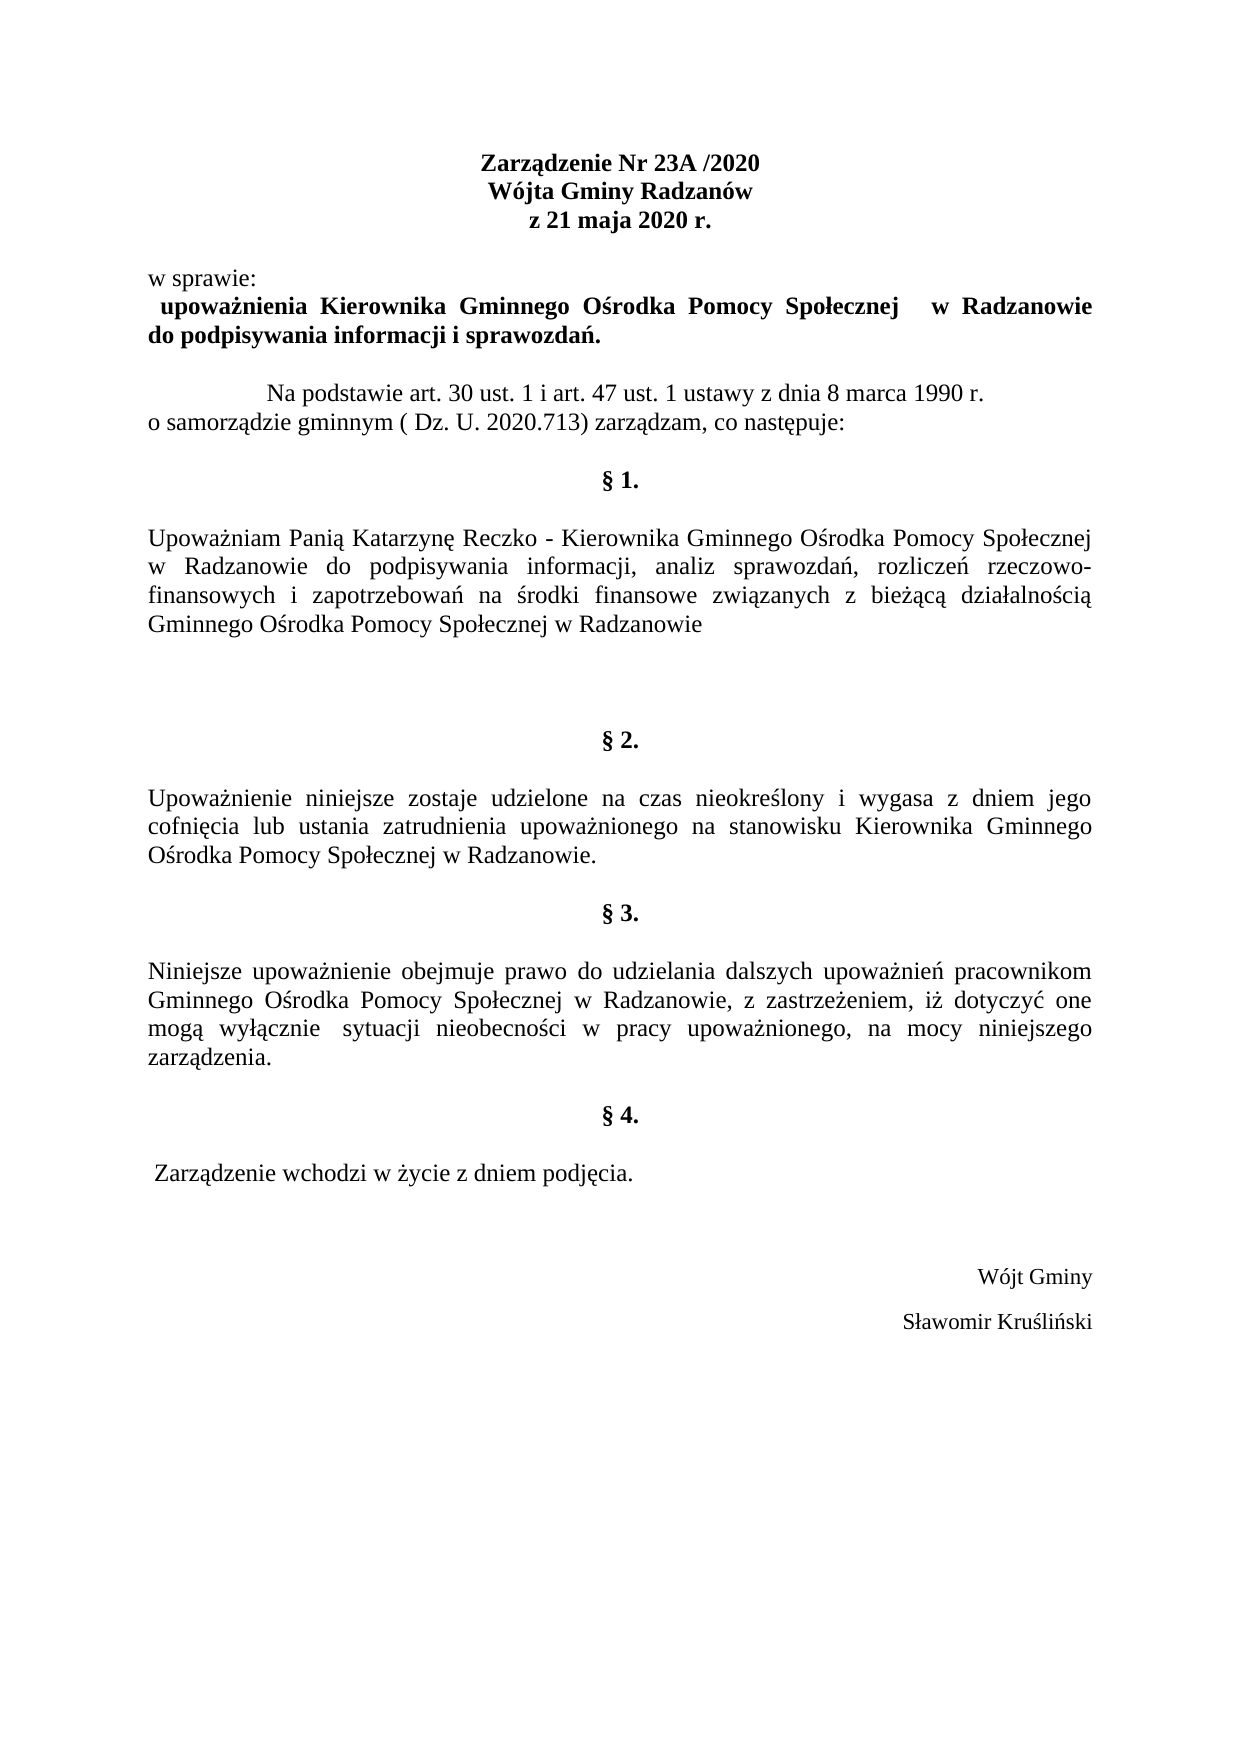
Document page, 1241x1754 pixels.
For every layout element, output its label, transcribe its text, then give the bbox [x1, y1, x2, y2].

text Upoważnienie niniejsze zostaje udzielone na czas nieokreślony i wygasa z dniem jego cofnięcia lub ustania zatrudnienia upoważnionego na stanowisku Kierownika Gminnego Ośrodka Pomocy Społecznej w Radzanowie. [148, 783, 1093, 869]
text § 2. [148, 725, 1093, 753]
text z 21 maja 2020 r. [148, 205, 1093, 234]
text § 3. [148, 898, 1093, 927]
text Wójt Gminy [148, 1263, 1093, 1289]
text w sprawie: [148, 263, 1093, 291]
text Upoważniam Panią Katarzynę Reczko - Kierownika Gminnego Ośrodka Pomocy Społecznej w Radzanowie do podpisywania informacji, analiz sprawozdań, rozliczeń rzeczowo-finansowych i zapotrzebowań na środki finansowe związanych z bieżącą działalnością Gminnego Ośrodka Pomocy Społecznej w Radzanowie [148, 523, 1093, 638]
text Sławomir Kruśliński [148, 1308, 1093, 1334]
text Wójta Gminy Radzanów [148, 176, 1093, 205]
text upoważnienia Kierownika Gminnego Ośrodka Pomocy Społecznej w Radzanowie do podpisywania informacji i sprawozdań. [148, 291, 1093, 349]
text Na podstawie art. 30 ust. 1 i art. 47 ust. 1 ustawy z dnia 8 marca 1990 r. o samorządzie gminnym ( Dz. U. 2020.713) zarządzam, co następuje: [148, 378, 1093, 436]
text § 1. [148, 465, 1093, 493]
text § 4. [148, 1100, 1093, 1129]
text Zarządzenie wchodzi w życie z dniem podjęcia. [148, 1158, 1093, 1187]
text Zarządzenie Nr 23A /2020 [148, 148, 1093, 176]
text Niniejsze upoważnienie obejmuje prawo do udzielania dalszych upoważnień pracownikom Gminnego Ośrodka Pomocy Społecznej w Radzanowie, z zastrzeżeniem, iż dotyczyć one mogą wyłącznie sytuacji nieobecności w pracy upoważnionego, na mocy niniejszego zarządzenia. [148, 956, 1093, 1071]
